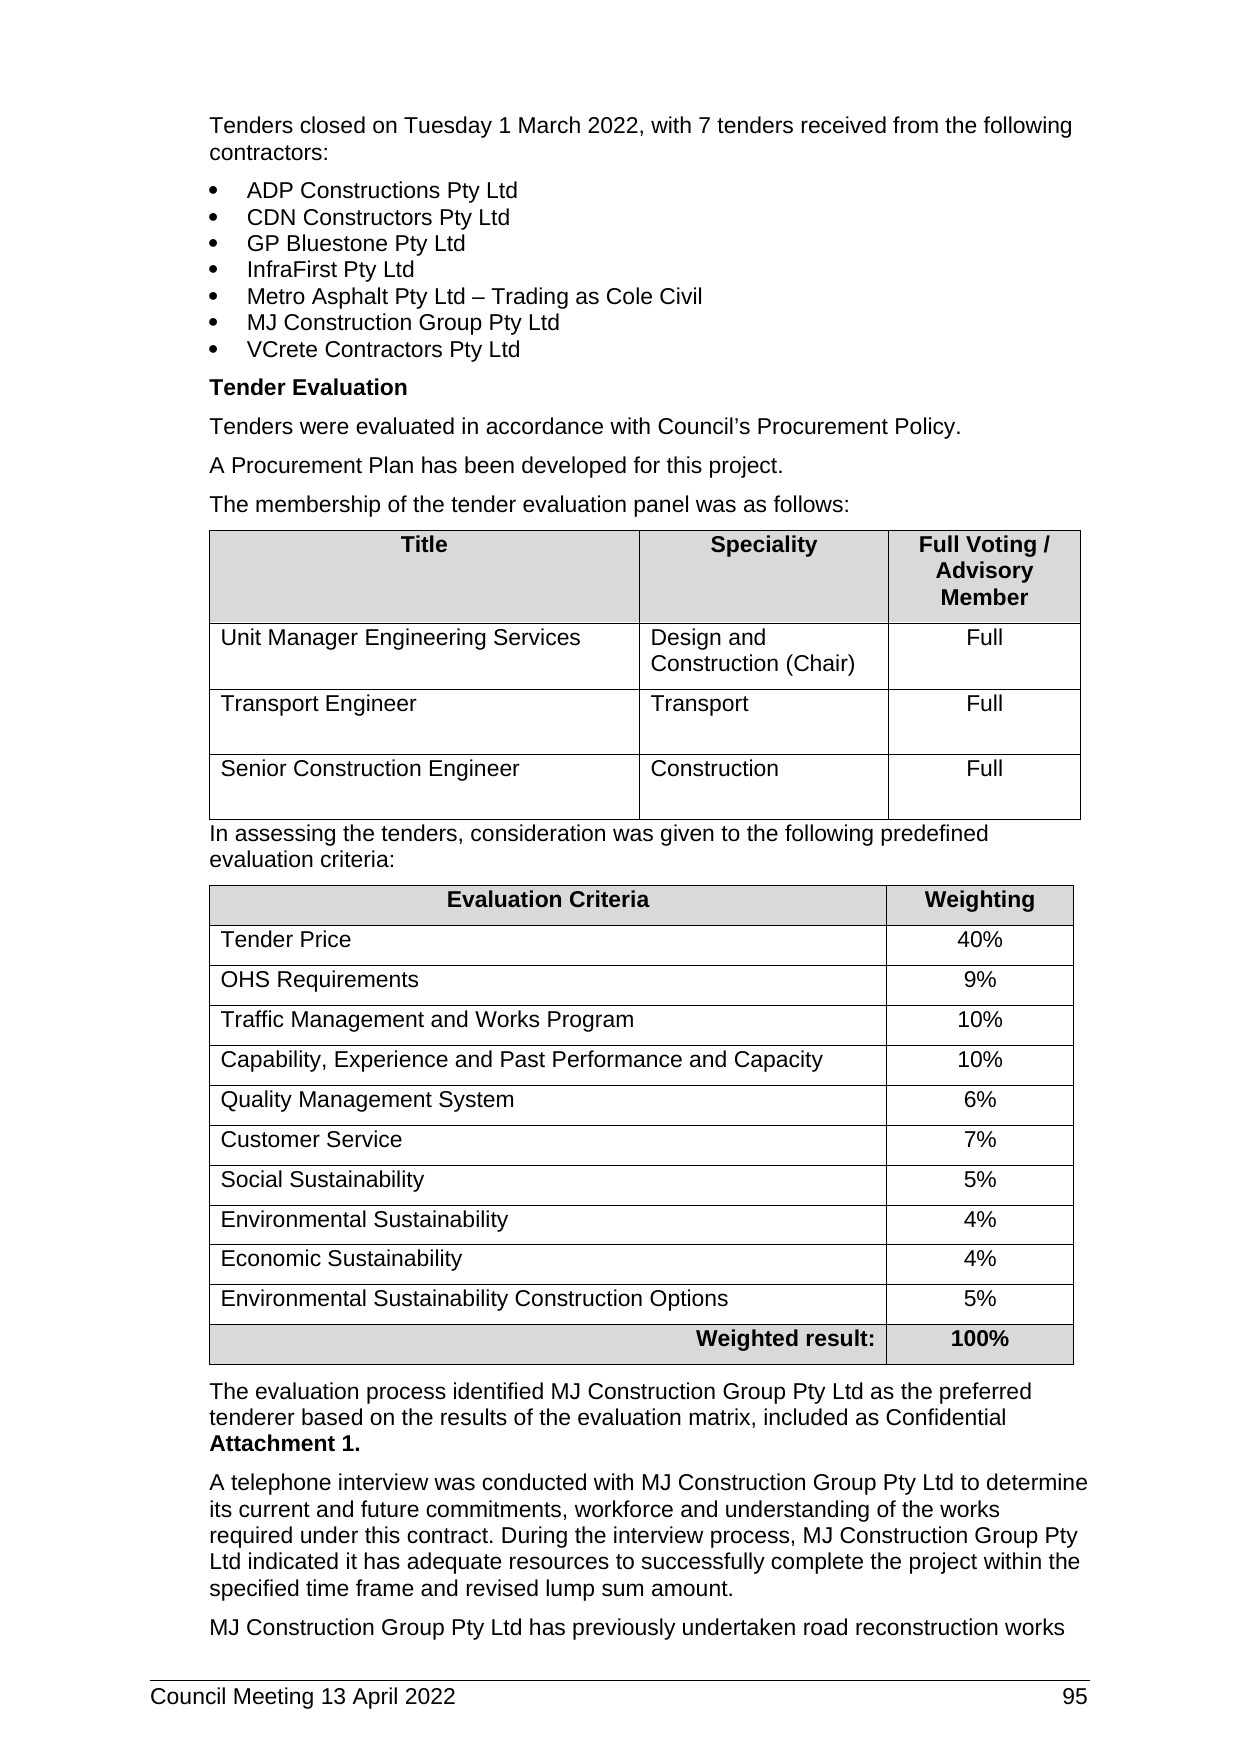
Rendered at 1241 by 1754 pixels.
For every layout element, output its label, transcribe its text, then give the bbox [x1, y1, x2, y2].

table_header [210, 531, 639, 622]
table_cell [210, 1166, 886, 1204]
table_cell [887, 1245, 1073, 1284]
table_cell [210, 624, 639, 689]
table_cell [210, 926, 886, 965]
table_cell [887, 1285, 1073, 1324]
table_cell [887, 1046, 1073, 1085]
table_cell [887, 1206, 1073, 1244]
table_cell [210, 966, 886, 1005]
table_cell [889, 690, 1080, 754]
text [209, 1613, 1090, 1640]
list  CDN Constructors Pty Ltd [209, 204, 1090, 230]
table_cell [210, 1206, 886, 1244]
text Tenders were evaluated in accordance with Council’s Procurement Policy. [209, 413, 1090, 439]
text A telephone interview was conducted with MJ Construction Group Pty Ltd to determine its current and future commitments, workforce and understanding of the works required under this contract. During the interview process, MJ Construction Group Pty Ltd indicated it has adequate resources to successfully complete the project within the specified time frame and revised lump sum amount. [209, 1469, 1090, 1601]
list  InfraFirst Pty Ltd [209, 256, 1090, 283]
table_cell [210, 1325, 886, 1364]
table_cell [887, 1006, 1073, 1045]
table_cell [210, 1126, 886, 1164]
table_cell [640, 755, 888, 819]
text Tenders closed on Tuesday 1 March 2022, with 7 tenders received from the following contractors: [209, 112, 1090, 165]
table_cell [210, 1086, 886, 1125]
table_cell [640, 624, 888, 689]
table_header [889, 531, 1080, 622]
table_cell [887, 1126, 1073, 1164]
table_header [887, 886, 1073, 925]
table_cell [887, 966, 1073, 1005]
text The membership of the tender evaluation panel was as follows: [209, 491, 1090, 517]
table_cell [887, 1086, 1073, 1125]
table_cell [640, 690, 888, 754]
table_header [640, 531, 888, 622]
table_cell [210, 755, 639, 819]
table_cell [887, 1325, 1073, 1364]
subtitle Tender Evaluation [209, 374, 1090, 401]
list  Metro Asphalt Pty Ltd – Trading as Cole Civil [209, 283, 1090, 309]
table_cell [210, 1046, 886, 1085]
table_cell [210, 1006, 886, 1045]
text A Procurement Plan has been developed for this project. [209, 452, 1090, 478]
list  VCrete Contractors Pty Ltd [209, 336, 1090, 362]
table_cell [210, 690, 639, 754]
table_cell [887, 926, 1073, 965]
text The evaluation process identified MJ Construction Group Pty Ltd as the preferred tenderer based on the results of the evaluation matrix, included as Confidential Attachment 1. [209, 1378, 1090, 1457]
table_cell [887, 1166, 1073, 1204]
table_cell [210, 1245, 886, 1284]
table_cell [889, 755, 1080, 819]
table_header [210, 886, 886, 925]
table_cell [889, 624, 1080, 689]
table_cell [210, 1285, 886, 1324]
list  ADP Constructions Pty Ltd [209, 177, 1090, 204]
list  MJ Construction Group Pty Ltd [209, 309, 1090, 336]
text In assessing the tenders, consideration was given to the following predefined evaluation criteria: [209, 820, 1090, 873]
list  GP Bluestone Pty Ltd [209, 230, 1090, 256]
